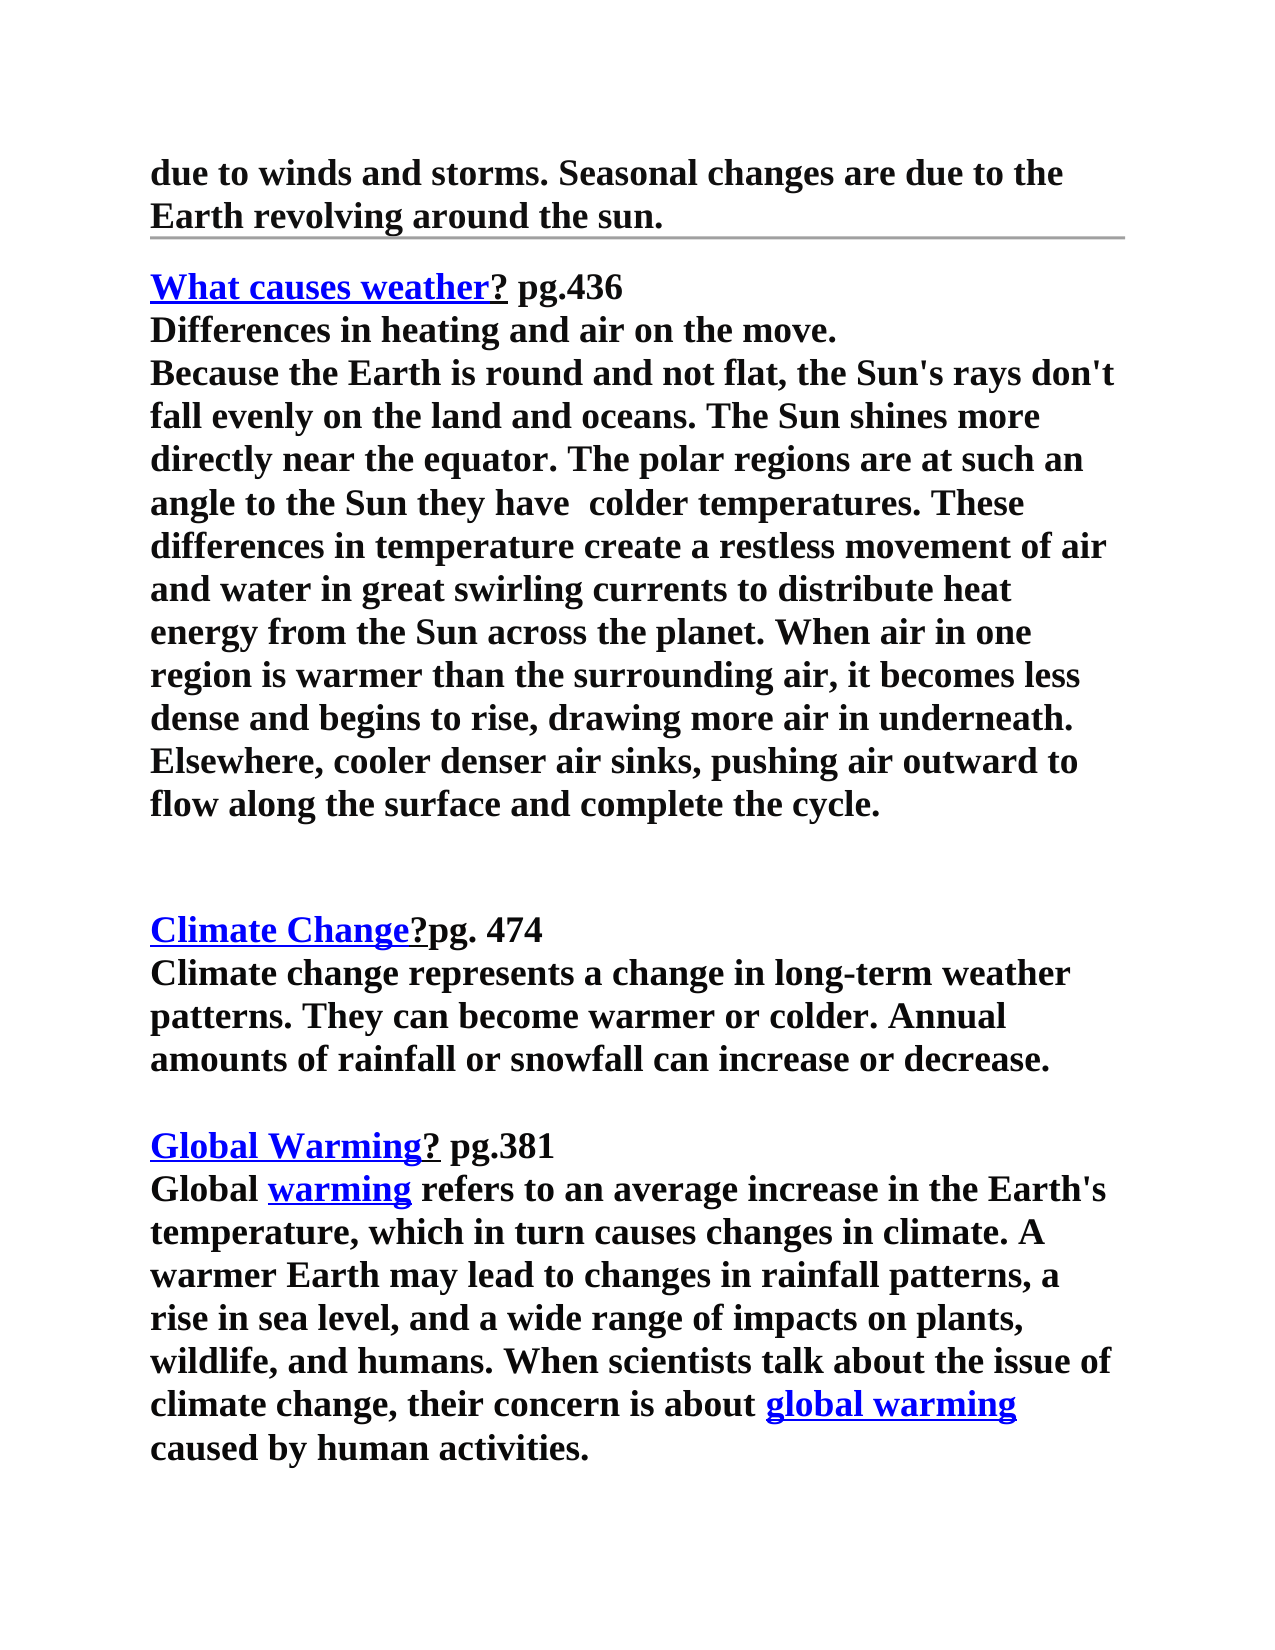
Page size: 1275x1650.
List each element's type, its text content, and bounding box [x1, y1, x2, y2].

text Climate Change?pg. 474 Climate change represents a change in long-term weather patterns. They can become warmer or colder. Annual amounts of rainfall or snowfall can increase or decrease. Global Warming? pg.381 Global warming refers to an average increase in the Earth's temperature, which in turn causes changes in climate. A warmer Earth may lead to changes in rainfall patterns, a rise in sea level, and a wide range of impacts on plants, wildlife, and humans. When scientists talk about the issue of climate change, their concern is about global warming caused by human activities. [150, 850, 1125, 1468]
text What causes weather? pg.436 Differences in heating and air on the move. Because the Earth is round and not flat, the Sun's rays don't fall evenly on the land and oceans. The Sun shines more directly near the equator. The polar regions are at such an angle to the Sun they have colder temperatures. These differences in temperature create a restless movement of air and water in great swirling currents to distribute heat energy from the Sun across the planet. When air in one region is warmer than the surrounding air, it becomes less dense and begins to rise, drawing more air in underneath. Elsewhere, cooler denser air sinks, pushing air outward to flow along the surface and complete the cycle. [150, 264, 1125, 825]
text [150, 150, 1125, 236]
